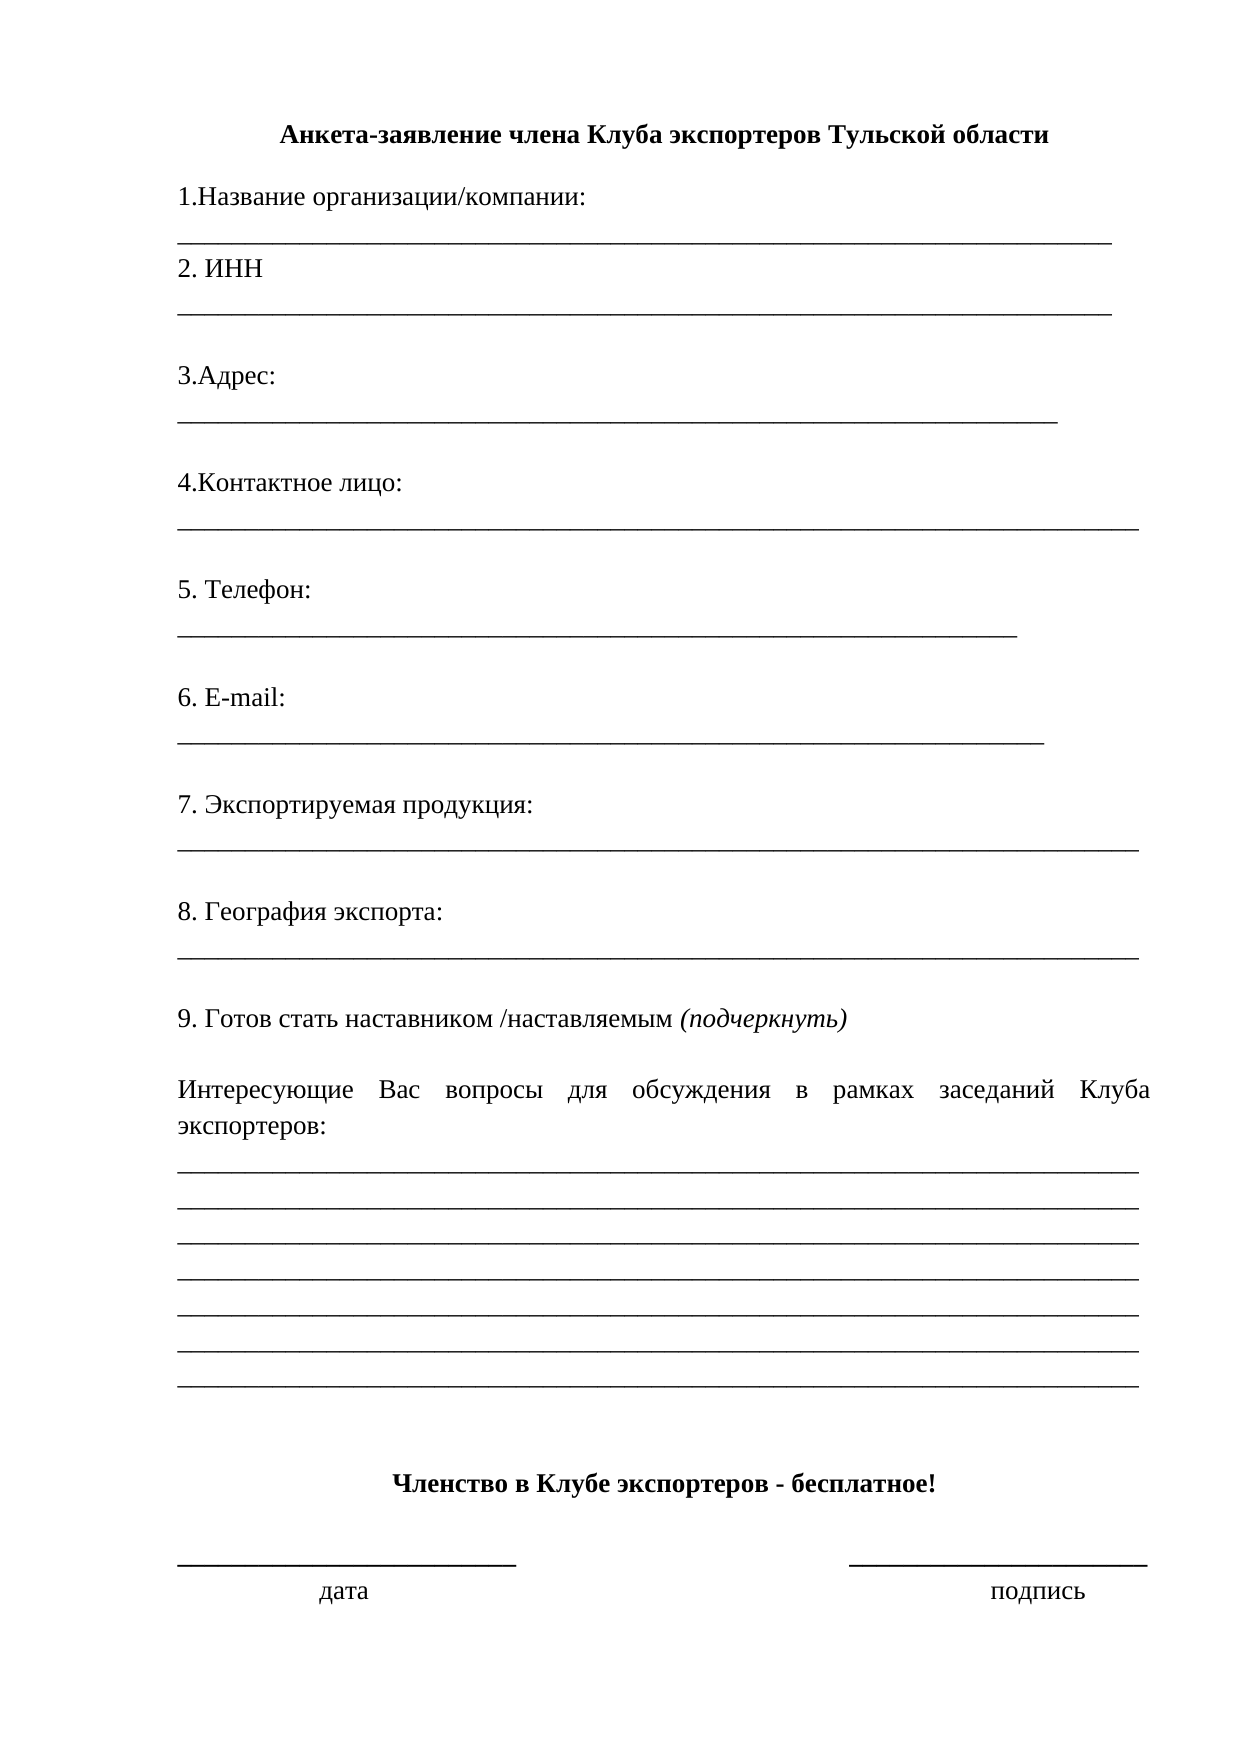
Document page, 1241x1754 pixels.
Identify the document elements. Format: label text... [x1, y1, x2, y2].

text _____________________________________________________________________ [177, 216, 1152, 247]
text _______________________________________________________________________ [177, 931, 1152, 962]
text дата подпись [177, 1574, 1152, 1605]
text _______________________________________________________________________ [177, 823, 1152, 855]
text _____________________________________________________________________ [177, 288, 1152, 319]
text 9. Готов стать наставником /наставляемым (подчеркнуть) [177, 1002, 1152, 1033]
text 6. E-mail: ________________________________________________________________ [177, 681, 1152, 747]
text _______________________________________________________________________ [177, 1288, 1152, 1319]
text 3.Адрес: _________________________________________________________________ [177, 359, 1152, 426]
text 4.Контактное лицо: [177, 466, 1152, 497]
text 7. Экспортируемая продукция: [177, 788, 1152, 819]
text 8. География экспорта: [177, 895, 1152, 926]
text _______________________________________________________________________ [177, 502, 1152, 533]
text 2. ИНН [177, 252, 1152, 283]
text Анкета-заявление члена Клуба экспортеров Тульской области [177, 118, 1152, 149]
text _______________________________________________________________________ [177, 1324, 1152, 1355]
text _______________________________________________________________________ [177, 1359, 1152, 1391]
text 5. Телефон: ______________________________________________________________ [177, 573, 1152, 640]
text Интересующие Вас вопросы для обсуждения в рамках заседаний Клуба экспортеров: [177, 1074, 1152, 1141]
text ______________________________________________________________________________________________________________________________________________ [177, 1145, 1152, 1212]
text 1.Название организации/компании: [177, 180, 1152, 212]
text _______________________________________________________________________ [177, 1217, 1152, 1248]
text _______________________________________________________________________ [177, 1252, 1152, 1283]
text _________________________ ______________________ [177, 1538, 1152, 1569]
text Членство в Клубе экспортеров - бесплатное! [177, 1467, 1152, 1498]
